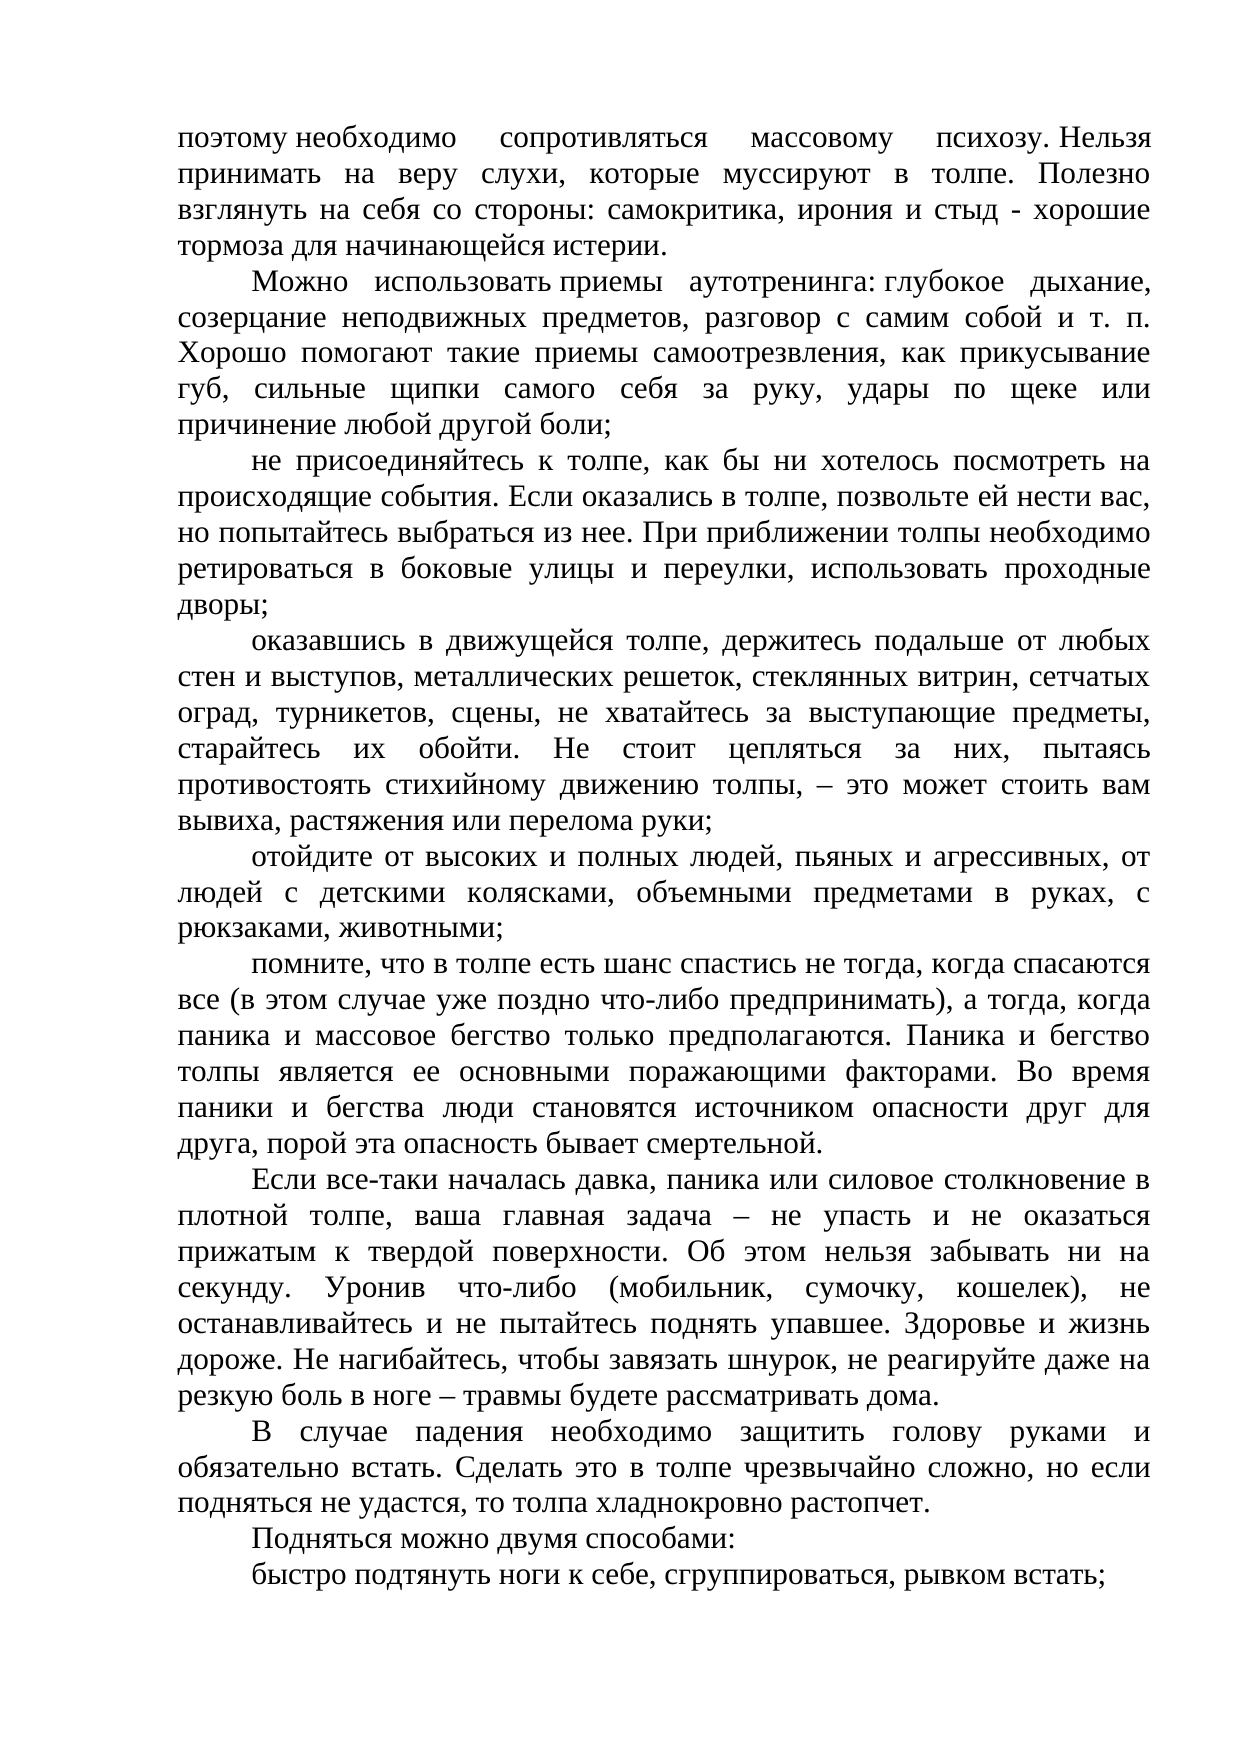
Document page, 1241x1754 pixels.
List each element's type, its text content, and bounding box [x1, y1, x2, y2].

text отойдите от высоких и полных людей, пьяных и агрессивных, от людей с детскими колясками, объемными предметами в руках, с рюкзаками, животными; [177, 837, 1152, 945]
text Можно использовать приемы аутотренинга: глубокое дыхание, созерцание неподвижных предметов, разговор с самим собой и т. п. Хорошо помогают такие приемы самоотрезвления, как прикусывание губ, сильные щипки самого себя за руку, удары по щеке или причинение любой другой боли; [177, 262, 1152, 442]
text Если все-таки началась давка, паника или силовое столкновение в плотной толпе, ваша главная задача – не упасть и не оказаться прижатым к твердой поверхности. Об этом нельзя забывать ни на секунду. Уронив что-либо (мобильник, сумочку, кошелек), не останавливайтесь и не пытайтесь поднять упавшее. Здоровье и жизнь дороже. Не нагибайтесь, чтобы завязать шнурок, не реагируйте даже на резкую боль в ноге – травмы будете рассматривать дома. [177, 1160, 1152, 1412]
text не присоединяйтесь к толпе, как бы ни хотелось посмотреть на происходящие события. Если оказались в толпе, позвольте ей нести вас, но попытайтесь выбраться из нее. При приближении толпы необходимо ретироваться в боковые улицы и переулки, использовать проходные дворы; [177, 442, 1152, 621]
text оказавшись в движущейся толпе, держитесь подальше от любых стен и выступов, металлических решеток, стеклянных витрин, сетчатых оград, турникетов, сцены, не хватайтесь за выступающие предметы, старайтесь их обойти. Не стоит цепляться за них, пытаясь противостоять стихийному движению толпы, – это может стоить вам вывиха, растяжения или перелома руки; [177, 621, 1152, 837]
text В случае падения необходимо защитить голову руками и обязательно встать. Сделать это в толпе чрезвычайно сложно, но если подняться не удастся, то толпа хладнокровно растопчет. [177, 1412, 1152, 1520]
text Подняться можно двумя способами: [177, 1520, 1152, 1556]
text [177, 118, 1152, 262]
text помните, что в толпе есть шанс спастись не тогда, когда спасаются все (в этом случае уже поздно что-либо предпринимать), а тогда, когда паника и массовое бегство только предполагаются. Паника и бегство толпы является ее основными поражающими факторами. Во время паники и бегства люди становятся источником опасности друг для друга, порой эта опасность бывает смертельной. [177, 945, 1152, 1160]
text быстро подтянуть ноги к себе, сгруппироваться, рывком встать; [177, 1556, 1152, 1592]
